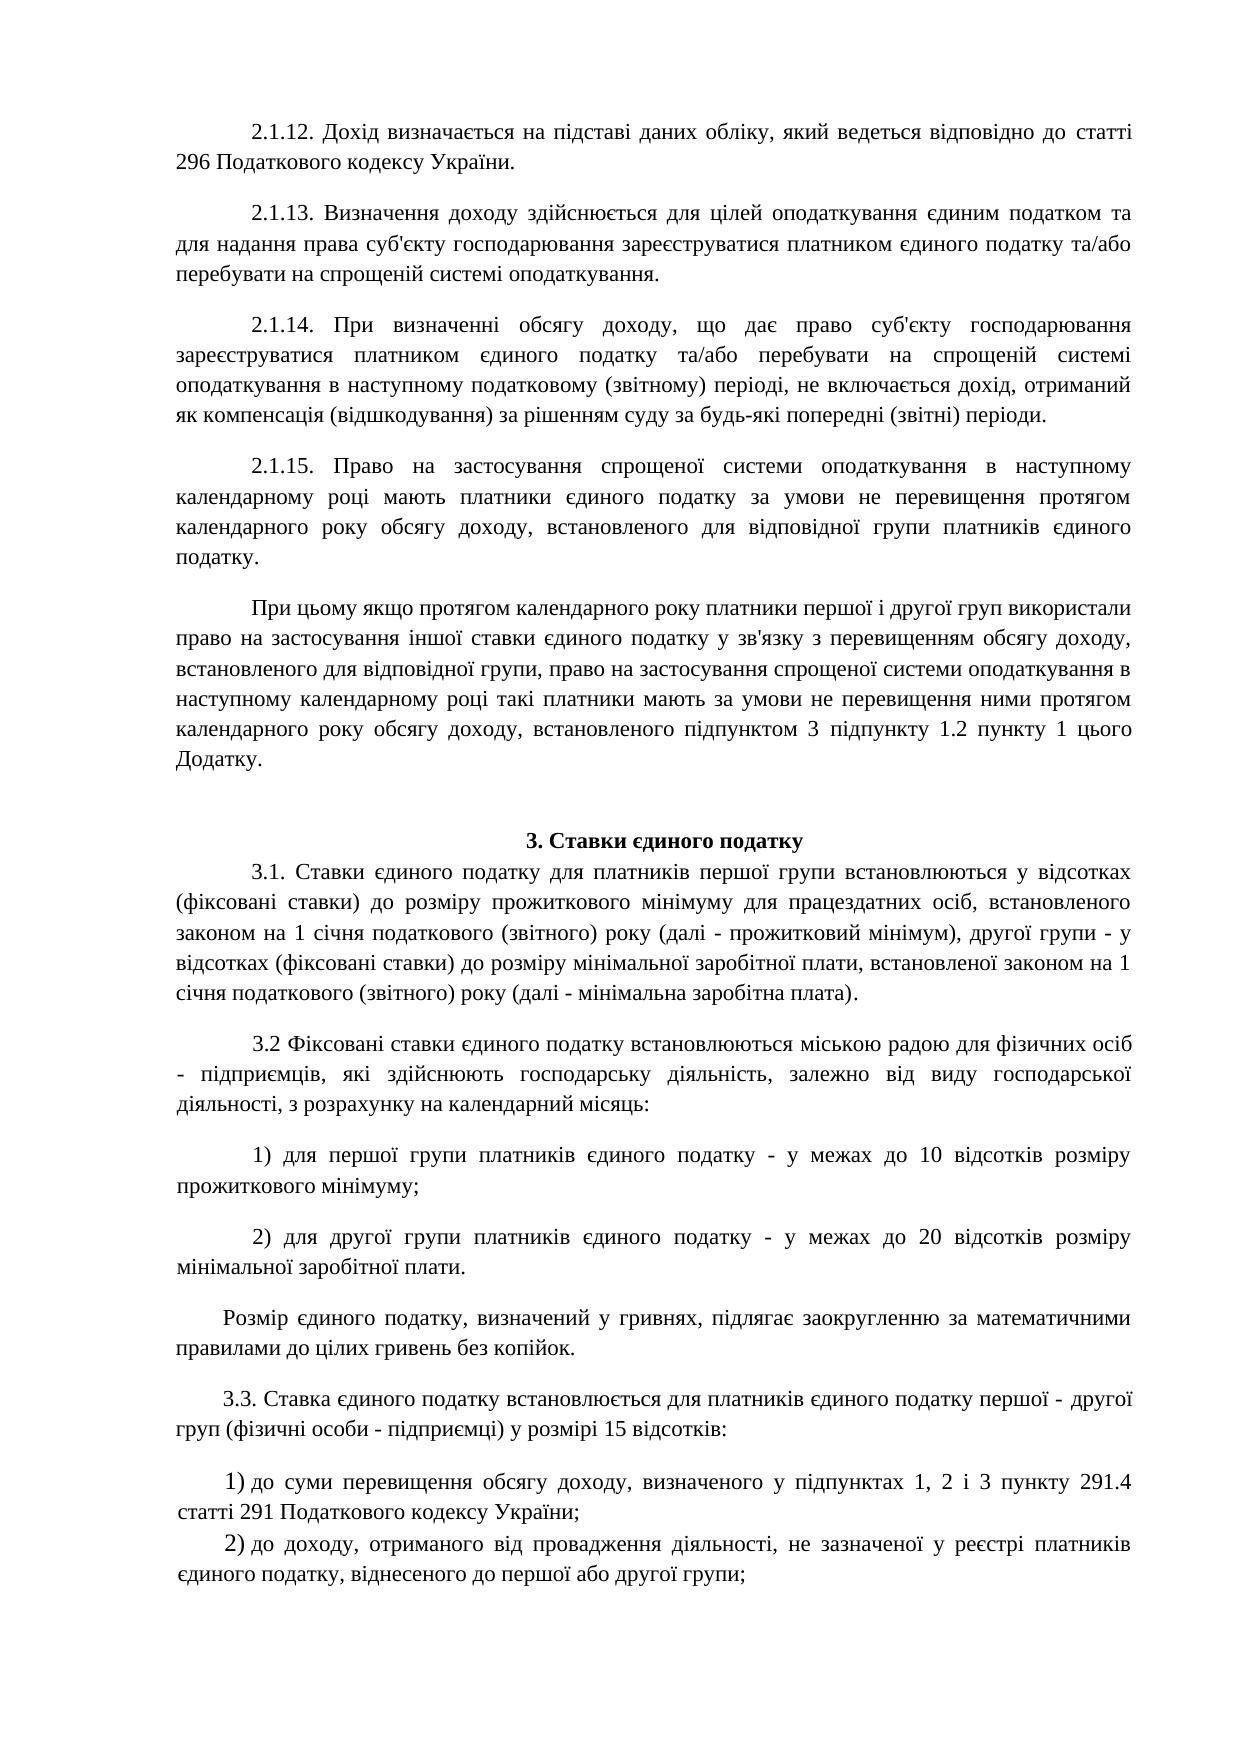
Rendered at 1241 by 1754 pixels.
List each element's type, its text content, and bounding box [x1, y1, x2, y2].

text 3.3. Ставка єдиного податку встановлюється для платників єдиного податку першої - другої груп (фізичні особи - підприємці) у розмірі 15 відсотків: [176, 1385, 1133, 1442]
text 2.1.14. При визначенні обсягу доходу, що дає право суб'єкту господарювання зареєструватися платником єдиного податку та/або перебувати на спрощеній системі оподаткування в наступному податковому (звітному) періоді, не включається дохід, отриманий як компенсація (відшкодування) за рішенням суду за будь-які попередні (звітні) періоди. [176, 311, 1133, 428]
text 3.2 Фіксовані ставки єдиного податку встановлюються міською радою для фізичних осіб - підприємців, які здійснюють господарську діяльність, залежно від виду господарської діяльності, з розрахунку на календарний місяць: [177, 1087, 1133, 1117]
list до доходу, отриманого від провадження діяльності, не зазначеної у реєстрі платників єдиного податку, віднесеного до першої або другої групи; [177, 1528, 1133, 1586]
text 2.1.13. Визначення доходу здійснюється для цілей оподаткування єдиним податком та для надання права суб'єкту господарювання зареєструватися платником єдиного податку та/або перебувати на спрощеній системі оподаткування. [176, 199, 1133, 286]
text 3. Ставки єдиного податку [177, 827, 1152, 853]
text При цьому якщо протягом календарного року платники першої і другої груп використали право на застосування іншої ставки єдиного податку у зв'язку з перевищенням обсягу доходу, встановленого для відповідної групи, право на застосування спрощеної системи оподаткування в наступному календарному році такі платники мають за умови не перевищення ними протягом календарного року обсягу доходу, встановленого підпунктом 3 підпункту 1.2 пункту 1 цього Додатку. [176, 594, 1133, 772]
text 3.1. Ставки єдиного податку для платників першої групи встановлюються у відсотках (фіксовані ставки) до розміру прожиткового мінімуму для працездатних осіб, встановленого законом на 1 січня податкового (звітного) року (далі - прожитковий мінімум), другої групи - у відсотках (фіксовані ставки) до розміру мінімальної заробітної плати, встановленої законом на 1 січня податкового (звітного) року (далі - мінімальна заробітна плата). [176, 858, 1133, 1005]
text 2) для другої групи платників єдиного податку - у межах до 20 відсотків розміру мінімальної заробітної плати. [177, 1223, 1133, 1279]
text 1) для першої групи платників єдиного податку - у межах до 10 відсотків розміру прожиткового мінімуму; [177, 1141, 1133, 1198]
text 3.2 Фіксовані ставки єдиного податку встановлюються міською радою для фізичних осіб - підприємців, які здійснюють господарську діяльність, залежно від виду господарської діяльності, з розрахунку на календарний місяць: [177, 1030, 1133, 1060]
text 2.1.12. Дохід визначається на підставі даних обліку, який ведеться відповідно до статті 296 Податкового кодексу України. [176, 118, 1133, 175]
list до суми перевищення обсягу доходу, визначеного у підпунктах 1, 2 і 3 пункту 291.4 статті 291 Податкового кодексу України; [177, 1466, 1133, 1524]
text 2.1.15. Право на застосування спрощеної системи оподаткування в наступному календарному році мають платники єдиного податку за умови не перевищення протягом календарного року обсягу доходу, встановленого для відповідної групи платників єдиного податку. [176, 452, 1133, 569]
text Розмір єдиного податку, визначений у гривнях, підлягає заокругленню за математичними правилами до цілих гривень без копійок. [176, 1304, 1133, 1361]
